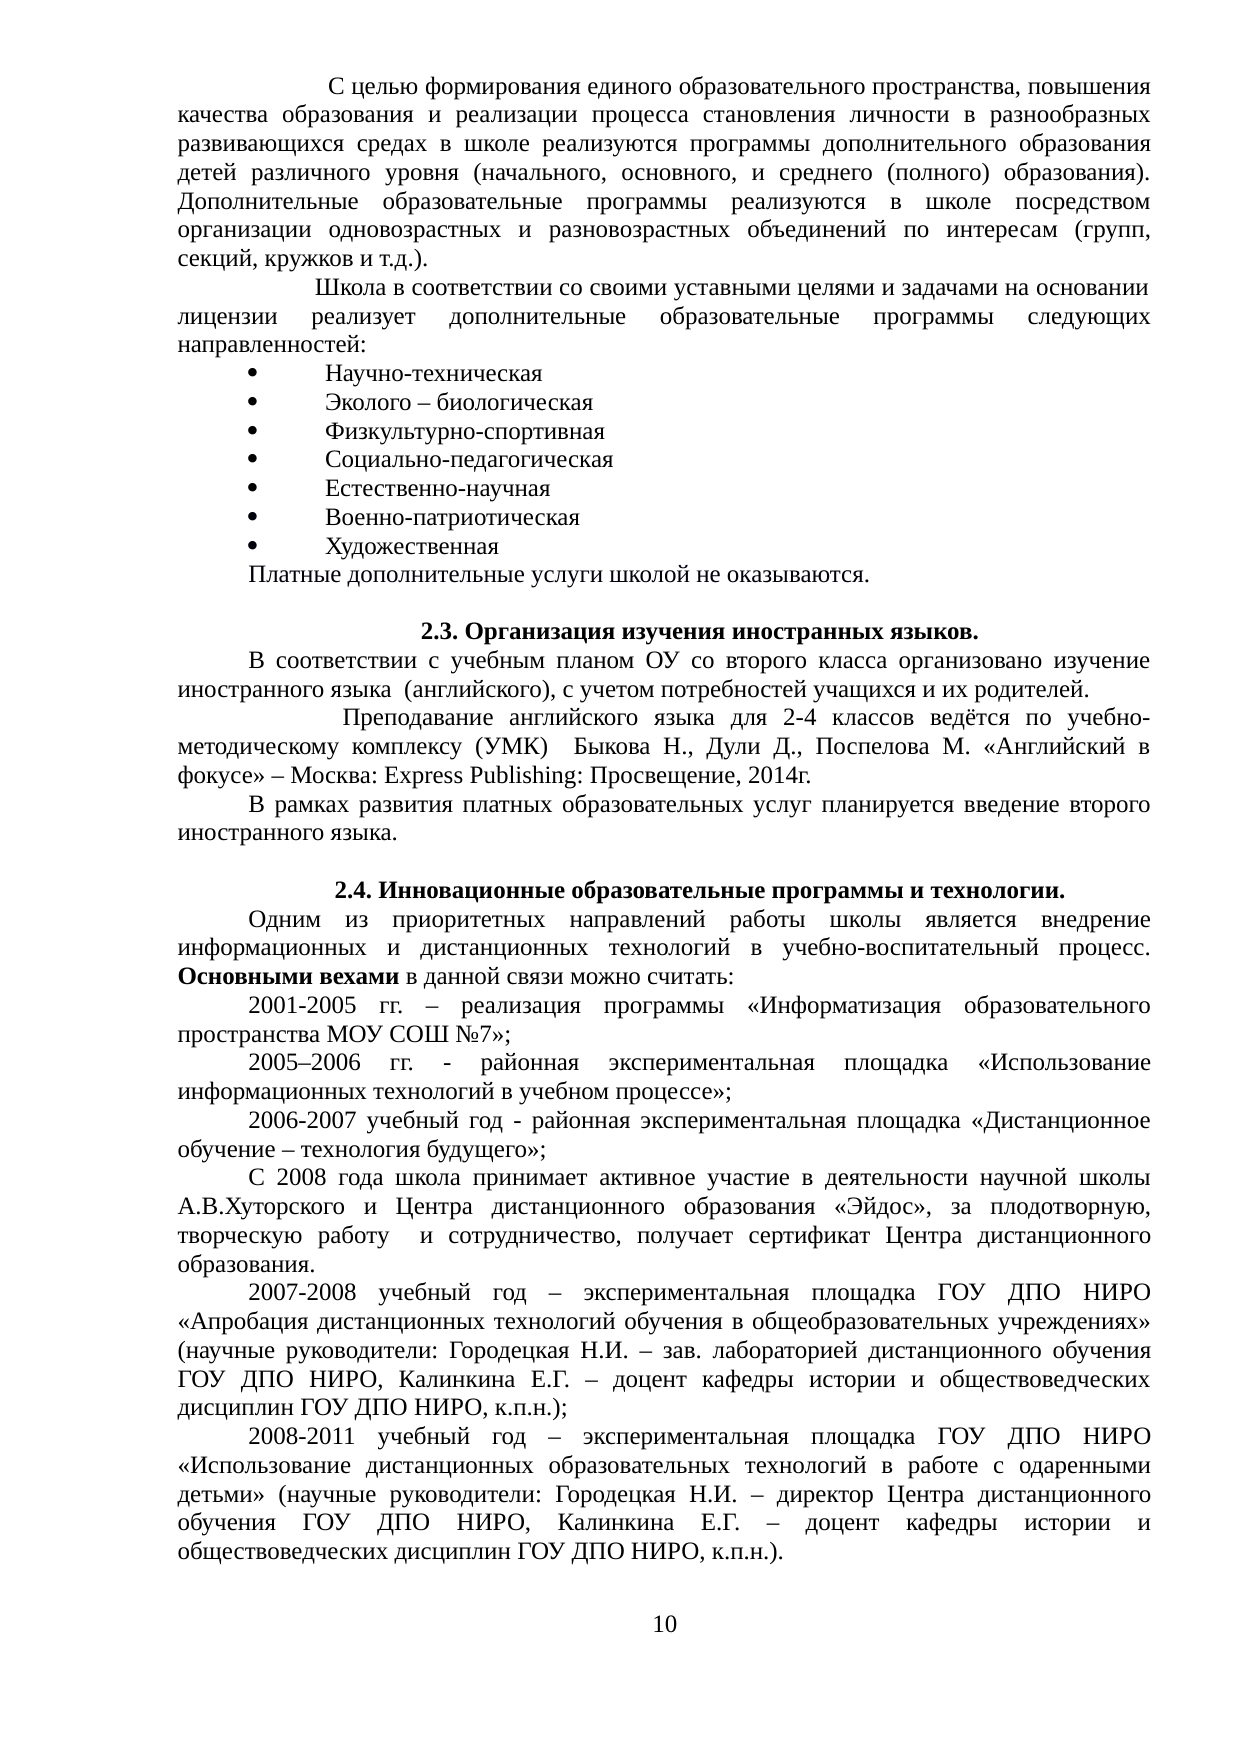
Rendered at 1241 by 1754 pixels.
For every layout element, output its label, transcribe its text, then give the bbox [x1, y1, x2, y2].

text В рамках развития платных образовательных услуг планируется введение второго иностранного языка. [177, 789, 1152, 846]
list Художественная [177, 531, 1152, 559]
list Эколого – биологическая [177, 387, 1152, 416]
text Одним из приоритетных направлений работы школы является внедрение информационных и дистанционных технологий в учебно-воспитательный процесс. Основными вехами в данной связи можно считать: [177, 904, 1152, 990]
text 2.4. Инновационные образовательные программы и технологии. [177, 875, 1152, 904]
text 2.3. Организация изучения иностранных языков. [177, 616, 1152, 645]
list Социально-педагогическая [177, 444, 1152, 473]
text С 2008 года школа принимает активное участие в деятельности научной школы А.В.Хуторского и Центра дистанционного образования «Эйдос», за плодотворную, творческую работу и сотрудничество, получает сертификат Центра дистанционного образования. [177, 1162, 1152, 1277]
text Преподавание английского языка для 2-4 классов ведётся по учебно-методическому комплексу (УМК) Быкова Н., Дули Д., Поспелова М. «Английский в фокусе» – Москва: Express Publishing: Просвещение, 2014г. [177, 702, 1152, 789]
list Научно-техническая [177, 358, 1152, 387]
text Платные дополнительные услуги школой не оказываются. [177, 559, 1152, 588]
text Школа в соответствии со своими уставными целями и задачами на основании лицензии реализует дополнительные образовательные программы следующих направленностей: [177, 272, 1152, 358]
text 2008-2011 учебный год – экспериментальная площадка ГОУ ДПО НИРО «Использование дистанционных образовательных технологий в работе с одаренными детьми» (научные руководители: Городецкая Н.И. – директор Центра дистанционного обучения ГОУ ДПО НИРО, Калинкина Е.Г. – доцент кафедры истории и обществоведческих дисциплин ГОУ ДПО НИРО, к.п.н.). [177, 1421, 1152, 1565]
text В соответствии с учебным планом ОУ со второго класса организовано изучение иностранного языка (английского), с учетом потребностей учащихся и их родителей. [177, 645, 1152, 702]
text 2005–2006 гг. - районная экспериментальная площадка «Использование информационных технологий в учебном процессе»; [177, 1047, 1152, 1105]
text С целью формирования единого образовательного пространства, повышения качества образования и реализации процесса становления личности в разнообразных развивающихся средах в школе реализуются программы дополнительного образования детей различного уровня (начального, основного, и среднего (полного) образования). Дополнительные образовательные программы реализуются в школе посредством организации одновозрастных и разновозрастных объединений по интересам (групп, секций, кружков и т.д.). [177, 71, 1152, 272]
list Физкультурно-спортивная [177, 416, 1152, 444]
list Военно-патриотическая [177, 502, 1152, 531]
text 2006-2007 учебный год - районная экспериментальная площадка «Дистанционное обучение – технология будущего»; [177, 1105, 1152, 1162]
text 2001-2005 гг. – реализация программы «Информатизация образовательного пространства МОУ СОШ №7»; [177, 990, 1152, 1047]
text 2007-2008 учебный год – экспериментальная площадка ГОУ ДПО НИРО «Апробация дистанционных технологий обучения в общеобразовательных учреждениях» (научные руководители: Городецкая Н.И. – зав. лабораторией дистанционного обучения ГОУ ДПО НИРО, Калинкина Е.Г. – доцент кафедры истории и обществоведческих дисциплин ГОУ ДПО НИРО, к.п.н.); [177, 1277, 1152, 1421]
list Естественно-научная [177, 473, 1152, 502]
